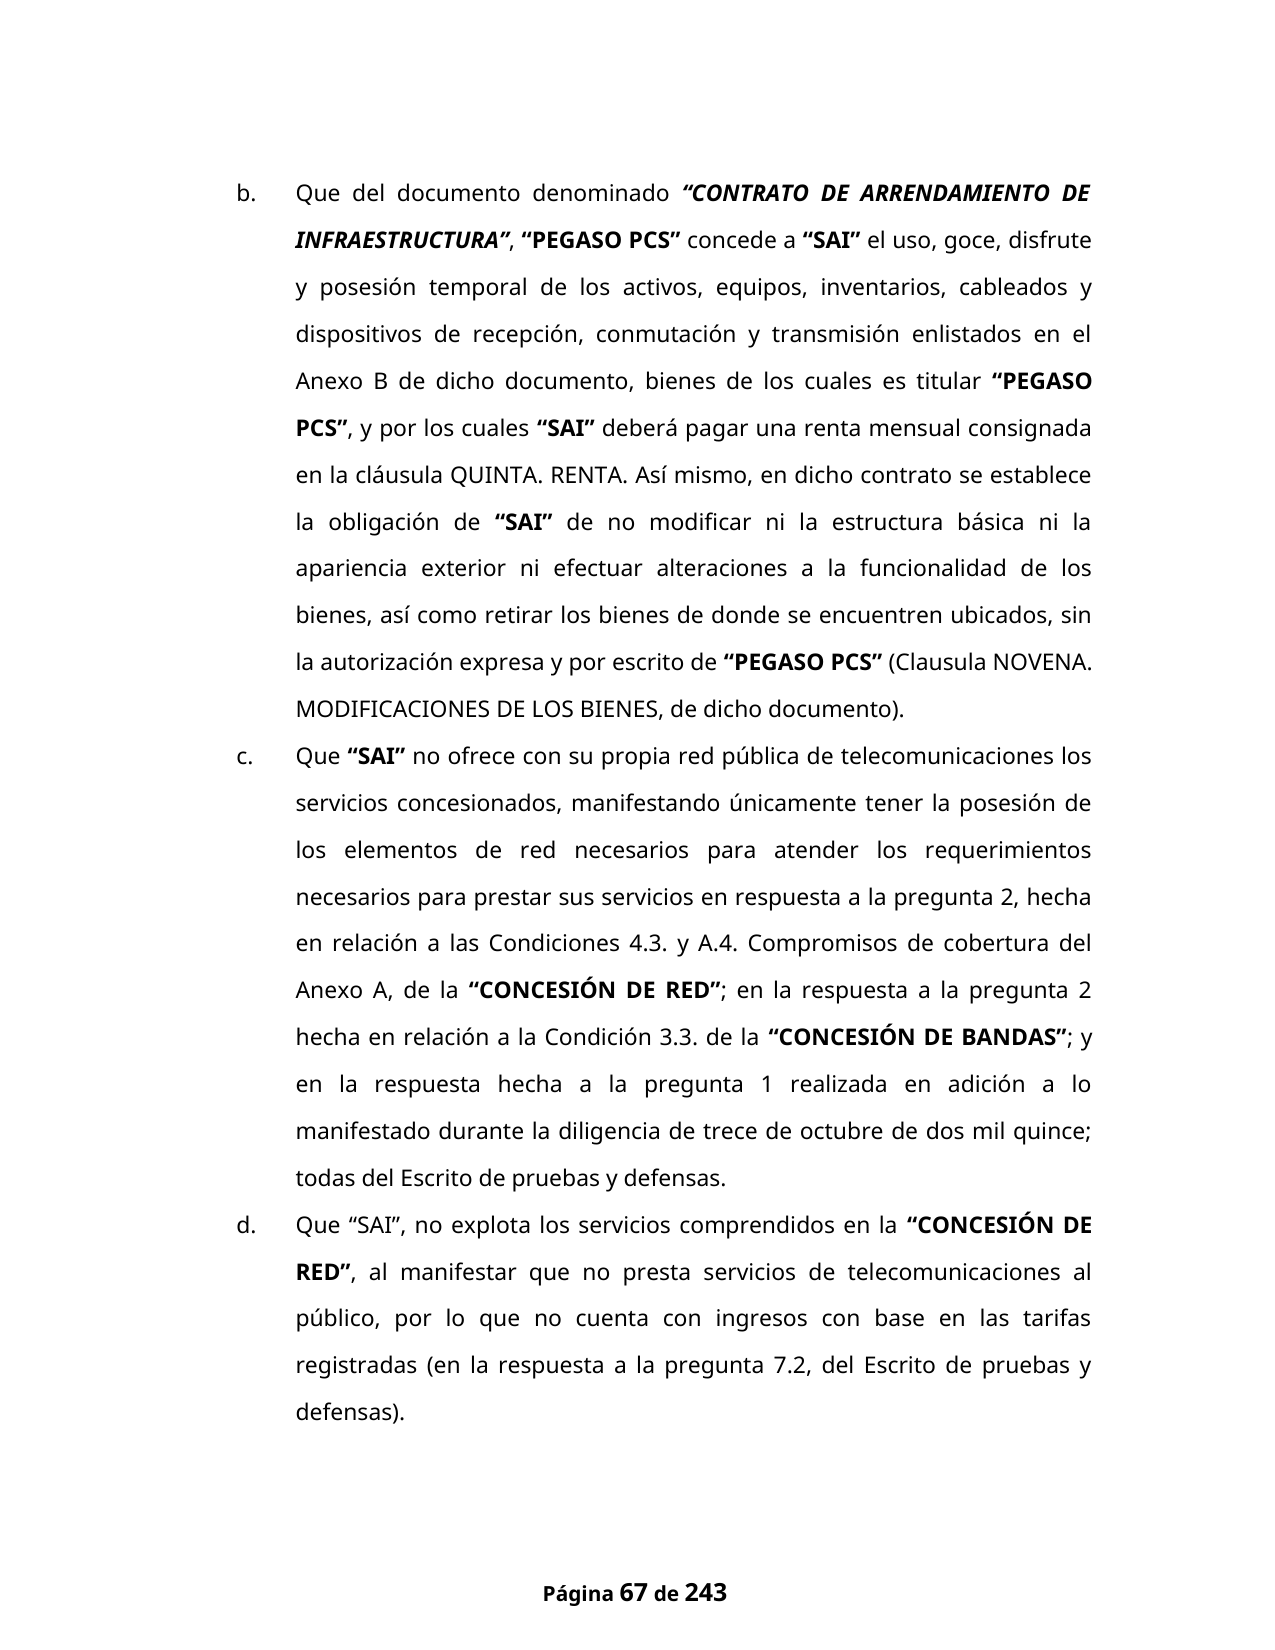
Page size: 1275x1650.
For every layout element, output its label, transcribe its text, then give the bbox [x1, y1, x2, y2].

list Que “SAI” no ofrece con su propia red pública de telecomunicaciones los servicios concesionados, manifestando únicamente tener la posesión de los elementos de red necesarios para atender los requerimientos necesarios para prestar sus servicios en respuesta a la pregunta 2, hecha en relación a las Condiciones 4.3. y A.4. Compromisos de cobertura del Anexo A, de la “CONCESIÓN DE RED”; en la respuesta a la pregunta 2 hecha en relación a la Condición 3.3. de la “CONCESIÓN DE BANDAS”; y en la respuesta hecha a la pregunta 1 realizada en adición a lo manifestado durante la diligencia de trece de octubre de dos mil quince; todas del Escrito de pruebas y defensas. [236, 740, 1092, 1193]
list Que “SAI”, no explota los servicios comprendidos en la “CONCESIÓN DE RED”, al manifestar que no presta servicios de telecomunicaciones al público, por lo que no cuenta con ingresos con base en las tarifas registradas (en la respuesta a la pregunta 7.2, del Escrito de pruebas y defensas). [236, 1208, 1092, 1427]
list Que del documento denominado “CONTRATO DE ARRENDAMIENTO DE INFRAESTRUCTURA”, “PEGASO PCS” concede a “SAI” el uso, goce, disfrute y posesión temporal de los activos, equipos, inventarios, cableados y dispositivos de recepción, conmutación y transmisión enlistados en el Anexo B de dicho documento, bienes de los cuales es titular “PEGASO PCS”, y por los cuales “SAI” deberá pagar una renta mensual consignada en la cláusula QUINTA. RENTA. Así mismo, en dicho contrato se establece la obligación de “SAI” de no modificar ni la estructura básica ni la apariencia exterior ni efectuar alteraciones a la funcionalidad de los bienes, así como retirar los bienes de donde se encuentren ubicados, sin la autorización expresa y por escrito de “PEGASO PCS” (Clausula NOVENA. MODIFICACIONES DE LOS BIENES, de dicho documento). [236, 177, 1092, 724]
